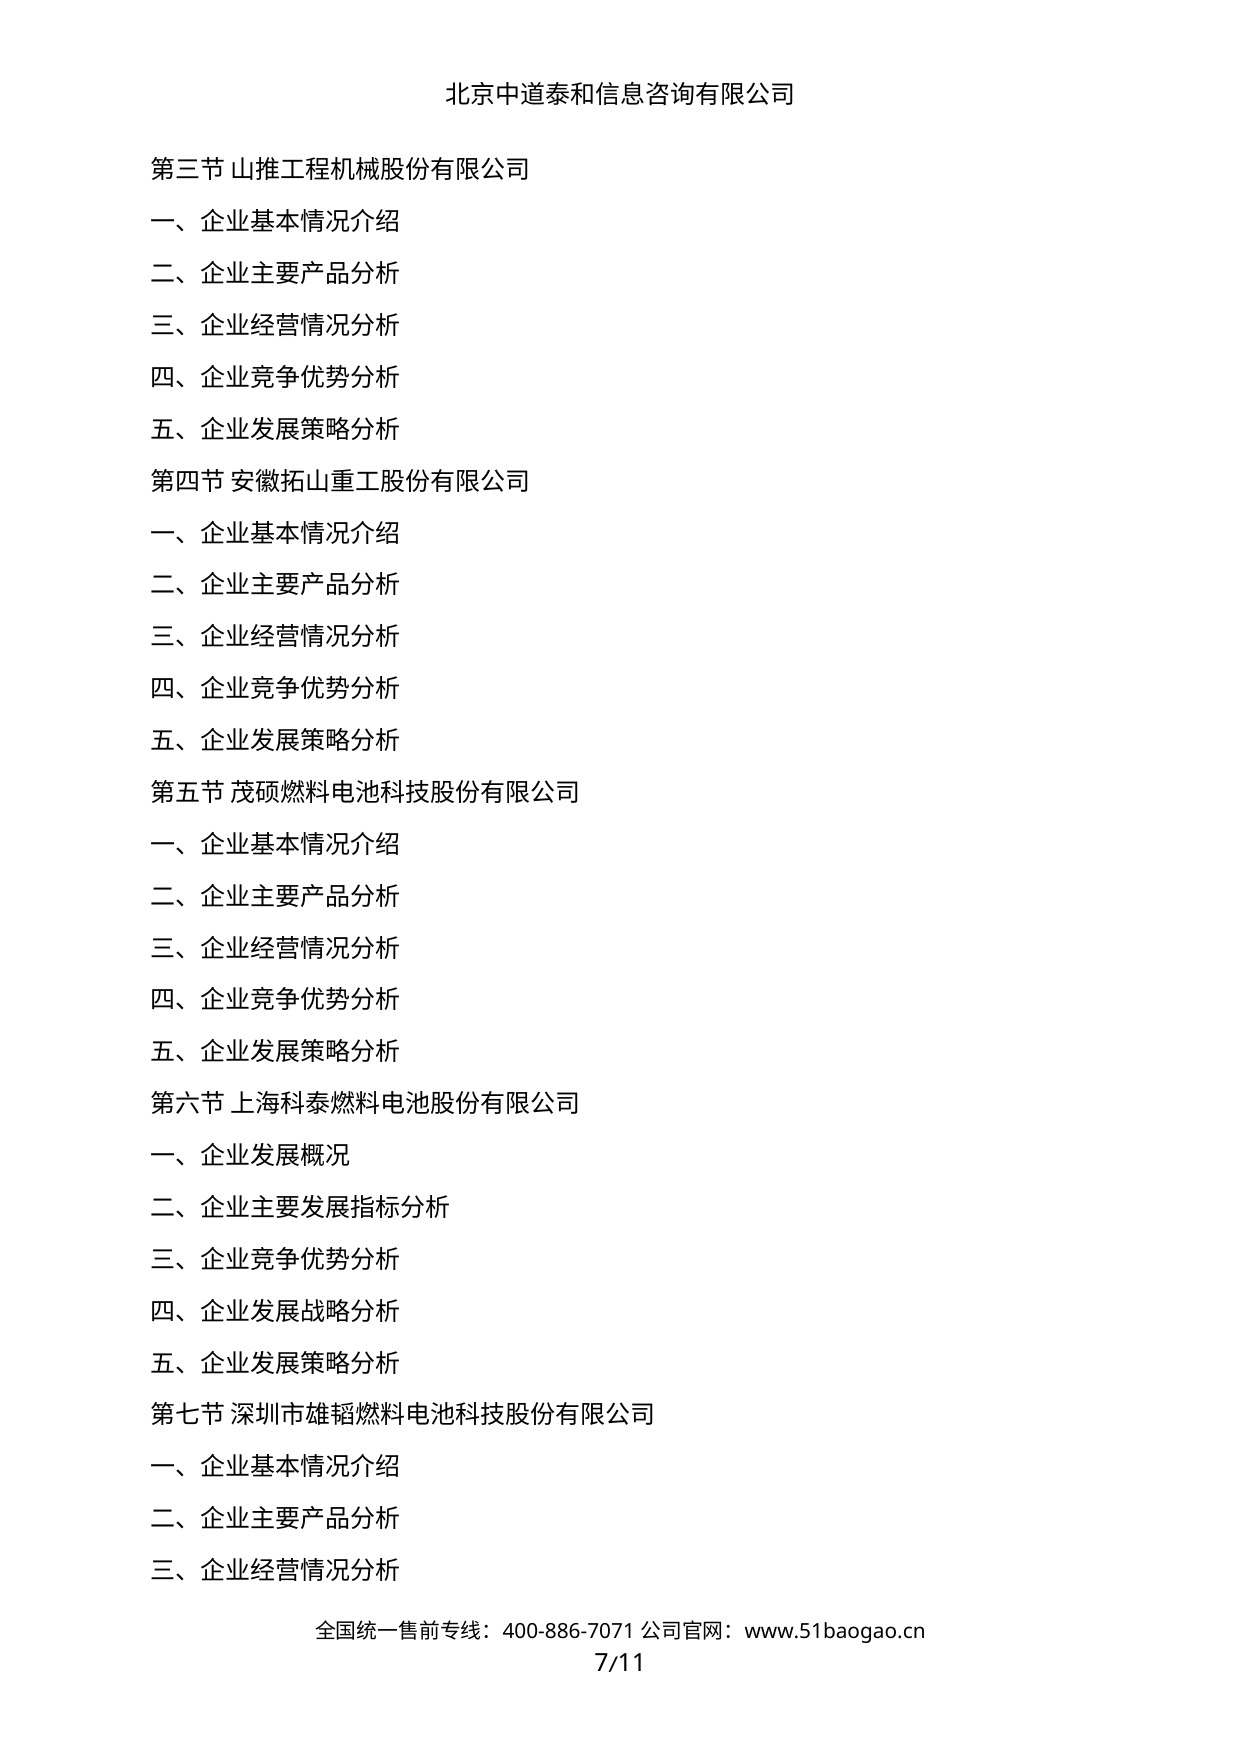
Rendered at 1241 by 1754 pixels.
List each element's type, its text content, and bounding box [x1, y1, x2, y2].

text 一、企业发展概况 [150, 1136, 1090, 1172]
text 第六节 上海科泰燃料电池股份有限公司 [150, 1084, 1090, 1120]
text 三、企业经营情况分析 [150, 617, 1090, 653]
text 五、企业发展策略分析 [150, 409, 1090, 446]
text 二、企业主要产品分析 [150, 565, 1090, 601]
text 第四节 安徽拓山重工股份有限公司 [150, 461, 1090, 497]
text 第三节 山推工程机械股份有限公司 [150, 150, 1090, 186]
text 二、企业主要产品分析 [150, 1499, 1090, 1535]
text 五、企业发展策略分析 [150, 1343, 1090, 1379]
text 第五节 茂硕燃料电池科技股份有限公司 [150, 772, 1090, 809]
text 一、企业基本情况介绍 [150, 1447, 1090, 1483]
text 五、企业发展策略分析 [150, 721, 1090, 757]
text 二、企业主要发展指标分析 [150, 1187, 1090, 1224]
text 第七节 深圳市雄韬燃料电池科技股份有限公司 [150, 1395, 1090, 1431]
text 二、企业主要产品分析 [150, 254, 1090, 290]
text 三、企业经营情况分析 [150, 1551, 1090, 1587]
text 一、企业基本情况介绍 [150, 202, 1090, 238]
text 一、企业基本情况介绍 [150, 824, 1090, 861]
text 四、企业竞争优势分析 [150, 669, 1090, 705]
text 三、企业经营情况分析 [150, 306, 1090, 342]
text 一、企业基本情况介绍 [150, 513, 1090, 549]
text 五、企业发展策略分析 [150, 1032, 1090, 1068]
text 三、企业经营情况分析 [150, 928, 1090, 964]
text 三、企业竞争优势分析 [150, 1239, 1090, 1276]
text 四、企业竞争优势分析 [150, 980, 1090, 1016]
text 四、企业发展战略分析 [150, 1291, 1090, 1327]
text 二、企业主要产品分析 [150, 876, 1090, 912]
text 四、企业竞争优势分析 [150, 357, 1090, 394]
